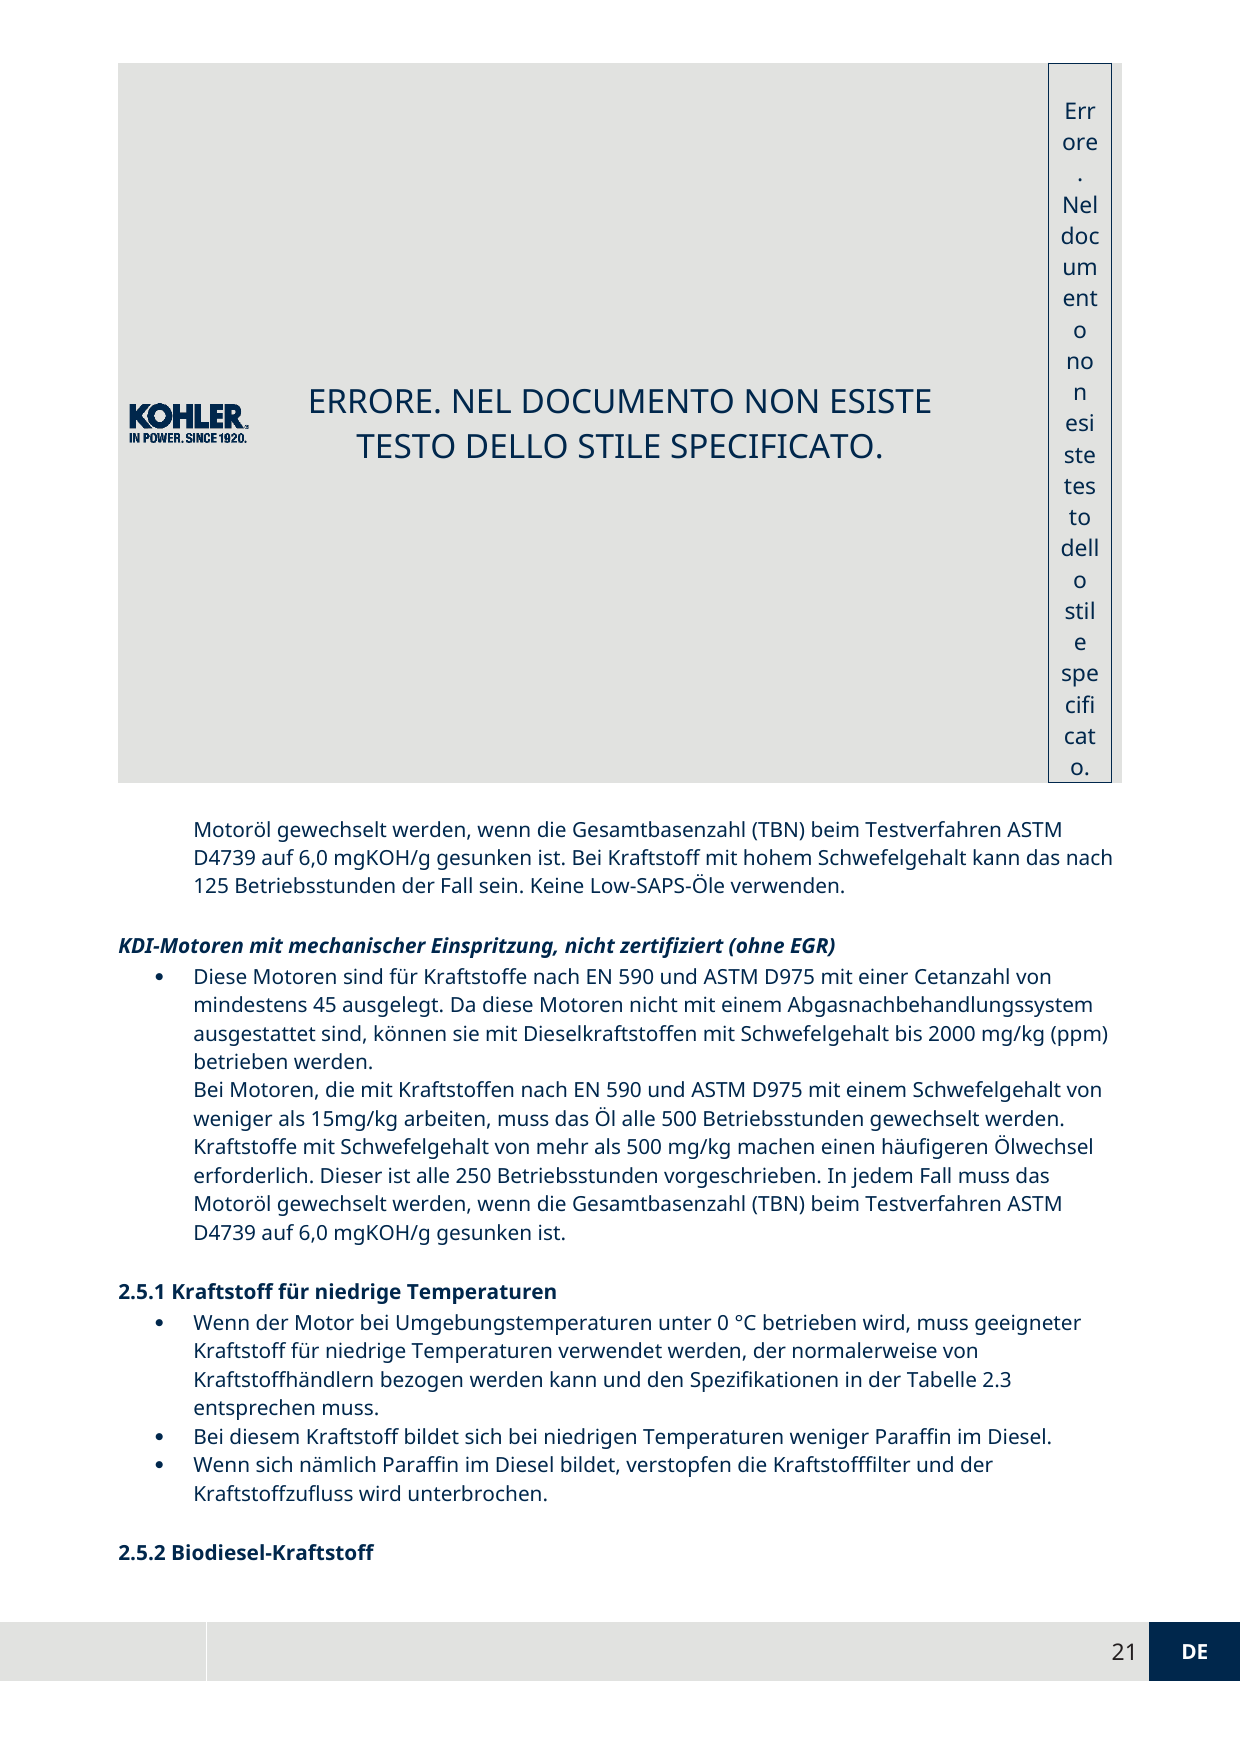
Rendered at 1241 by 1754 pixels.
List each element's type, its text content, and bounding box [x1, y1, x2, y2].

text KDI-Motoren mit mechanischer Einspritzung, nicht zertifiziert (ohne EGR) [118, 931, 1122, 959]
list Wenn sich nämlich Paraffin im Diesel bildet, verstopfen die Kraftstofffilter und der Kraftstoffzufluss wird unterbrochen. [156, 1450, 1122, 1507]
text 2.5.1 Kraftstoff für niedrige Temperaturen [118, 1246, 1122, 1306]
list Bei diesem Kraftstoff bildet sich bei niedrigen Temperaturen weniger Paraffin im Diesel. [156, 1422, 1122, 1450]
text 2.5.2 Biodiesel-Kraftstoff [118, 1507, 1122, 1567]
picture [129, 403, 249, 443]
list Diese Motoren sind für Kraftstoffe nach EN 590 und ASTM D975 mit einer Cetanzahl von mindestens 45 ausgelegt. Da diese Motoren nicht mit einem Abgasnachbehandlungssystem ausgestattet sind, können sie mit Dieselkraftstoffen mit Schwefelgehalt bis 500 mg/kg (ppm) betrieben werden. Die Einhaltung der Emissionsanforderungen ist nur bis zu einem Schwefelgehalt von 15 mg/kg (ppm) gewährleistet. Bei Motoren, die mit Kraftstoffen nach EN 590 und ASTM D975 mit einem Schwefelgehalt von weniger als 15mg/kg arbeiten, muss das Öl alle 500 Betriebsstunden gewechselt werden. Kraftstoffe mit Schwefelgehalt von mehr als 500 mg/kg machen einen häufigeren Ölwechsel erforderlich. Dieser ist alle 250 Betriebsstunden vorgeschrieben. In jedem Fall muss das Motoröl gewechselt werden, wenn die Gesamtbasenzahl (TBN) beim Testverfahren ASTM D4739 auf 6,0 mgKOH/g gesunken ist. Bei Kraftstoff mit hohem Schwefelgehalt kann das nach 125 Betriebsstunden der Fall sein. Keine Low-SAPS-Öle verwenden. [156, 815, 1122, 900]
list Wenn der Motor bei Umgebungstemperaturen unter 0 °C betrieben wird, muss geeigneter Kraftstoff für niedrige Temperaturen verwendet werden, der normalerweise von Kraftstoffhändlern bezogen werden kann und den Spezifikationen in der Tabelle 2.3 entsprechen muss. [156, 1308, 1122, 1422]
list Diese Motoren sind für Kraftstoffe nach EN 590 und ASTM D975 mit einer Cetanzahl von mindestens 45 ausgelegt. Da diese Motoren nicht mit einem Abgasnachbehandlungssystem ausgestattet sind, können sie mit Dieselkraftstoffen mit Schwefelgehalt bis 2000 mg/kg (ppm) betrieben werden. Bei Motoren, die mit Kraftstoffen nach EN 590 und ASTM D975 mit einem Schwefelgehalt von weniger als 15mg/kg arbeiten, muss das Öl alle 500 Betriebsstunden gewechselt werden. Kraftstoffe mit Schwefelgehalt von mehr als 500 mg/kg machen einen häufigeren Ölwechsel erforderlich. Dieser ist alle 250 Betriebsstunden vorgeschrieben. In jedem Fall muss das Motoröl gewechselt werden, wenn die Gesamtbasenzahl (TBN) beim Testverfahren ASTM D4739 auf 6,0 mgKOH/g gesunken ist. [156, 962, 1122, 1246]
